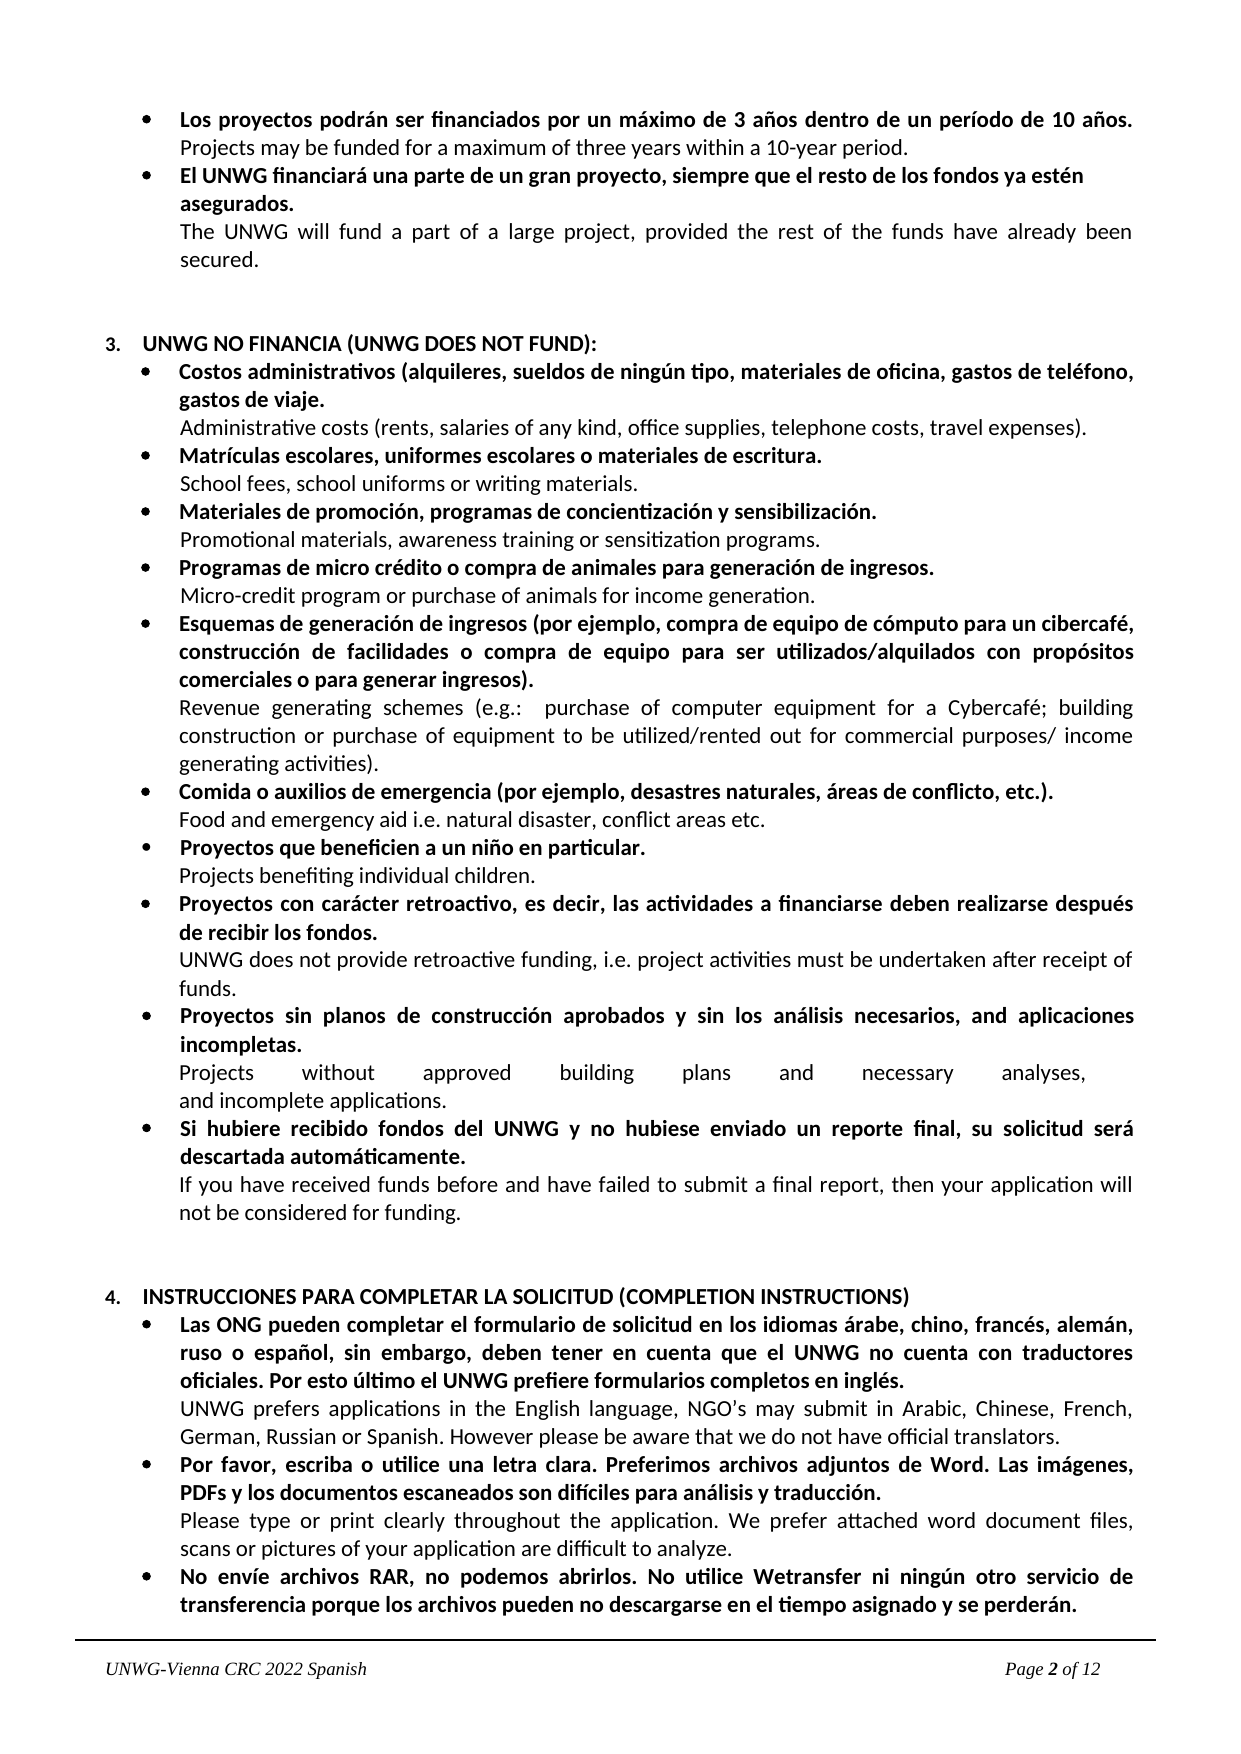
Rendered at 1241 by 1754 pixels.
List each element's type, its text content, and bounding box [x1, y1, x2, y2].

list Programas de micro crédito o compra de animales para generación de ingresos. [141, 553, 1135, 581]
text If you have received funds before and have failed to submit a final report, then your application will not be considered for funding. [179, 1170, 1135, 1226]
list Esquemas de generación de ingresos (por ejemplo, compra de equipo de cómputo para un cibercafé, construcción de facilidades o compra de equipo para ser utilizados/alquilados con propósitos comerciales o para generar ingresos). [141, 609, 1135, 693]
list Proyectos sin planos de construcción aprobados y sin los análisis necesarios, and aplicaciones incompletas. [142, 1002, 1135, 1058]
text Please type or print clearly throughout the application. We prefer attached word document files, scans or pictures of your application are difficult to analyze. [180, 1506, 1135, 1562]
list Materiales de promoción, programas de concientización y sensibilización. [141, 497, 1135, 525]
list Los proyectos podrán ser financiados por un máximo de 3 años dentro de un período de 10 años. Projects may be funded for a maximum of three years within a 10-year period. [142, 105, 1135, 161]
text UNWG prefers applications in the English language, NGO’s may submit in Arabic, Chinese, French, German, Russian or Spanish. However please be aware that we do not have official translators. [180, 1394, 1135, 1450]
list No envíe archivos RAR, no podemos abrirlos. No utilice Wetransfer ni ningún otro servicio de transferencia porque los archivos pueden no descargarse en el tiempo asignado y se perderán. [142, 1562, 1135, 1618]
list Si hubiere recibido fondos del UNWG y no hubiese enviado un reporte final, su solicitud será descartada automáticamente. [142, 1114, 1135, 1170]
text Projects without approved building plans and necessary analyses, and incomplete applications. [179, 1058, 1135, 1114]
text Food and emergency aid i.e. natural disaster, conflict areas etc. [179, 806, 1135, 833]
text The UNWG will fund a part of a large project, provided the rest of the funds have already been secured. [180, 217, 1135, 273]
list INSTRUCCIONES PARA COMPLETAR LA SOLICITUD (COMPLETION INSTRUCTIONS) [105, 1282, 1135, 1310]
list Matrículas escolares, uniformes escolares o materiales de escritura. [141, 441, 1135, 469]
text Promotional materials, awareness training or sensitization programs. [180, 525, 1135, 553]
list UNWG NO FINANCIA (UNWG DOES NOT FUND): [105, 329, 1135, 357]
text School fees, school uniforms or writing materials. [180, 469, 1135, 497]
list Las ONG pueden completar el formulario de solicitud en los idiomas árabe, chino, francés, alemán, ruso o español, sin embargo, deben tener en cuenta que el UNWG no cuenta con traductores oficiales. Por esto último el UNWG prefiere formularios completos en inglés. [142, 1310, 1135, 1394]
list Proyectos que beneficien a un niño en particular. [142, 833, 1135, 862]
list Comida o auxilios de emergencia (por ejemplo, desastres naturales, áreas de conflicto, etc.). [141, 777, 1135, 806]
text UNWG does not provide retroactive funding, i.e. project activities must be undertaken after receipt of funds. [179, 946, 1135, 1002]
text Projects benefiting individual children. [179, 862, 1135, 889]
text Micro-credit program or purchase of animals for income generation. [180, 581, 1135, 609]
text Revenue generating schemes (e.g.: purchase of computer equipment for a Cybercafé; building construction or purchase of equipment to be utilized/rented out for commercial purposes/ income generating activities). [179, 693, 1135, 777]
text Administrative costs (rents, salaries of any kind, office supplies, telephone costs, travel expenses). [180, 413, 1135, 441]
list Costos administrativos (alquileres, sueldos de ningún tipo, materiales de oficina, gastos de teléfono, gastos de viaje. [141, 357, 1135, 413]
list Por favor, escriba o utilice una letra clara. Preferimos archivos adjuntos de Word. Las imágenes, PDFs y los documentos escaneados son difíciles para análisis y traducción. [142, 1450, 1135, 1506]
list El UNWG financiará una parte de un gran proyecto, siempre que el resto de los fondos ya estén asegurados. [142, 161, 1135, 217]
list Proyectos con carácter retroactivo, es decir, las actividades a financiarse deben realizarse después de recibir los fondos. [141, 889, 1135, 946]
